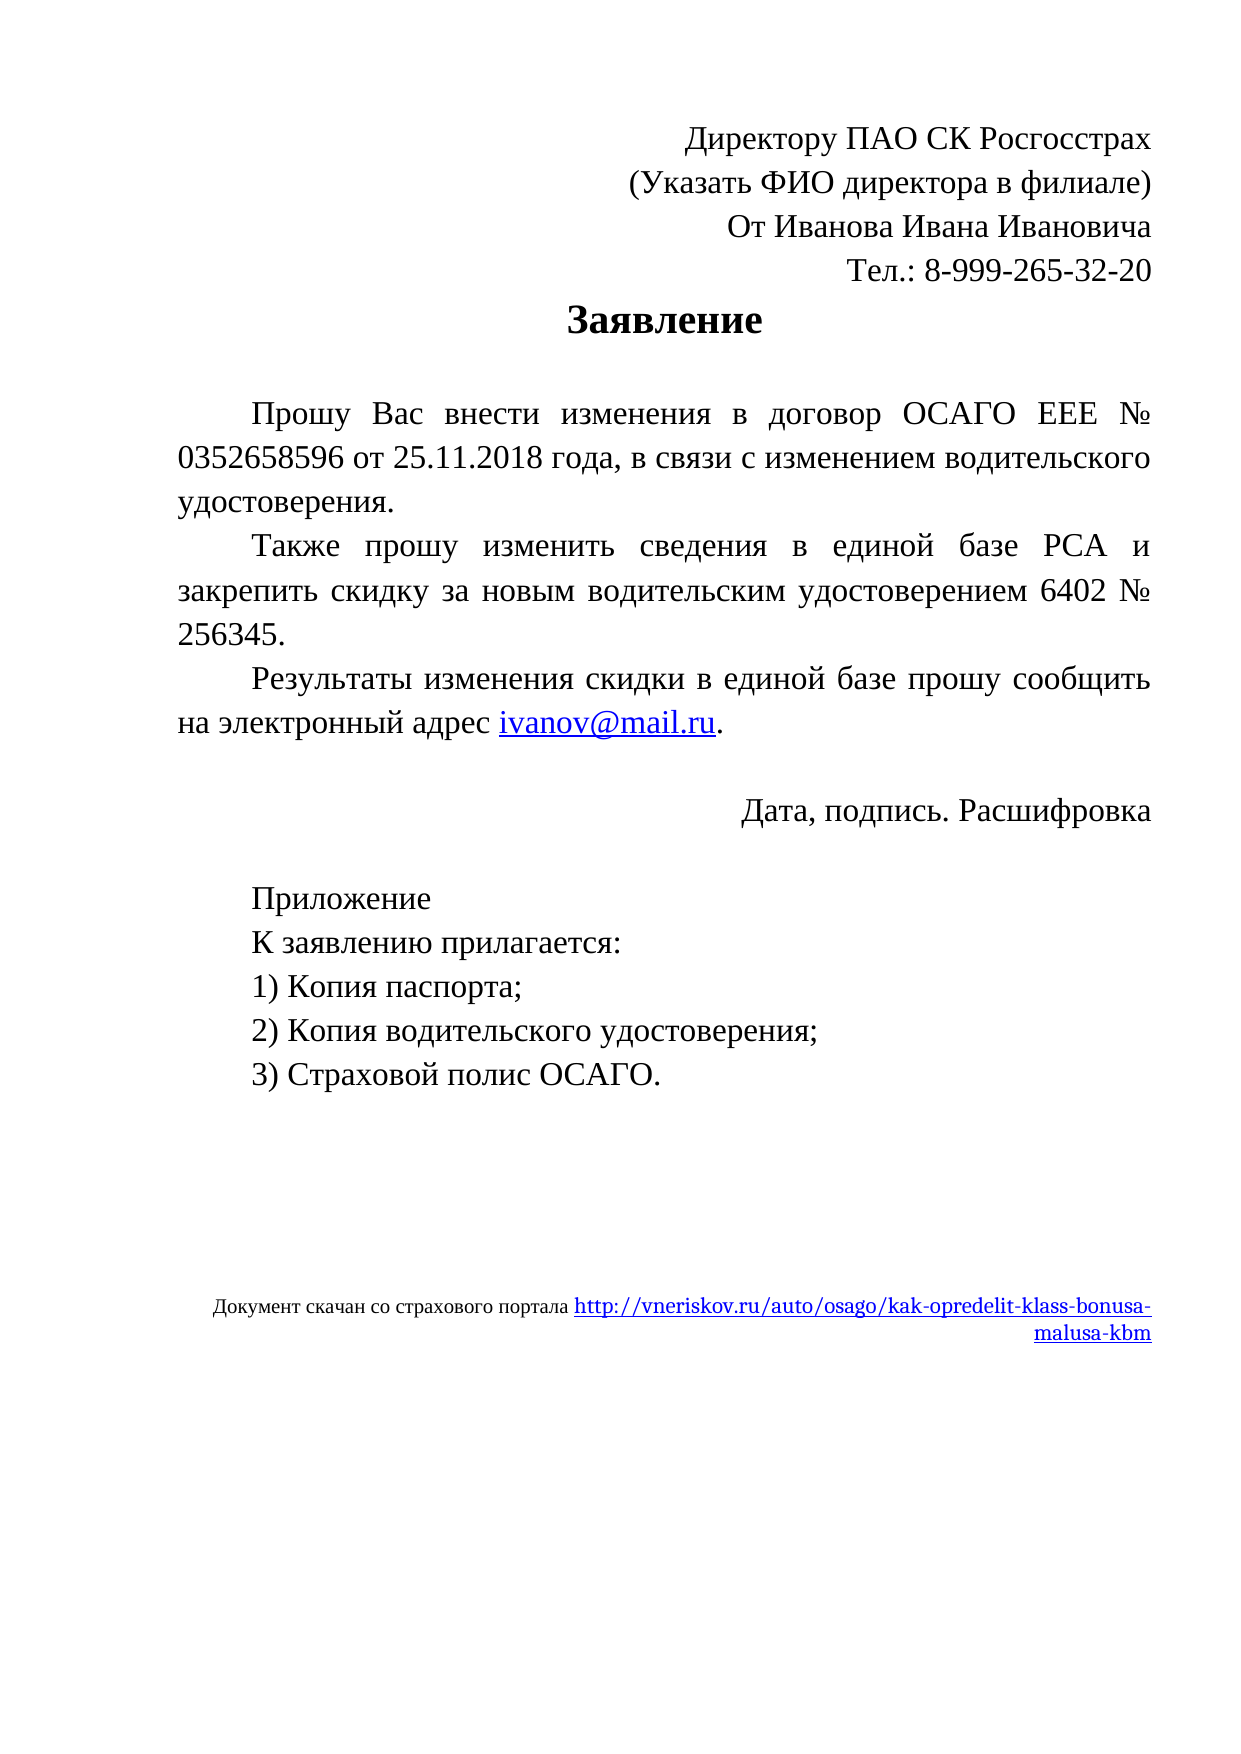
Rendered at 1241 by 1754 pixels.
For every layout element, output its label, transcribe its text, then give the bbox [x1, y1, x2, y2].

text Документ скачан со страхового портала http://vneriskov.ru/auto/osago/kak-opredelit-klass-bonusa-malusa-kbm [177, 1293, 1152, 1346]
text Прошу Вас внести изменения в договор ОСАГО ЕЕЕ № 0352658596 от 25.11.2018 года, в связи с изменением водительского удостоверения. [177, 393, 1152, 520]
text 2) Копия водительского удостоверения; [177, 1010, 1152, 1049]
text Дата, подпись. Расшифровка [177, 790, 1152, 828]
text (Указать ФИО директора в филиале) [177, 162, 1152, 201]
text Заявление [177, 294, 1152, 342]
text Также прошу изменить сведения в единой базе РСА и закрепить скидку за новым водительским удостоверением 6402 № 256345. [177, 526, 1152, 652]
text Результаты изменения скидки в единой базе прошу сообщить на электронный адрес ivanov@mail.ru. [177, 658, 1152, 740]
text От Иванова Ивана Ивановича [177, 206, 1152, 244]
text Тел.: 8-999-265-32-20 [177, 250, 1152, 289]
text К заявлению прилагается: [177, 922, 1152, 961]
text 3) Страховой полис ОСАГО. [177, 1054, 1152, 1093]
text 1) Копия паспорта; [177, 966, 1152, 1005]
text Директору ПАО СК Росгосстрах [177, 118, 1152, 156]
text Приложение [177, 878, 1152, 917]
